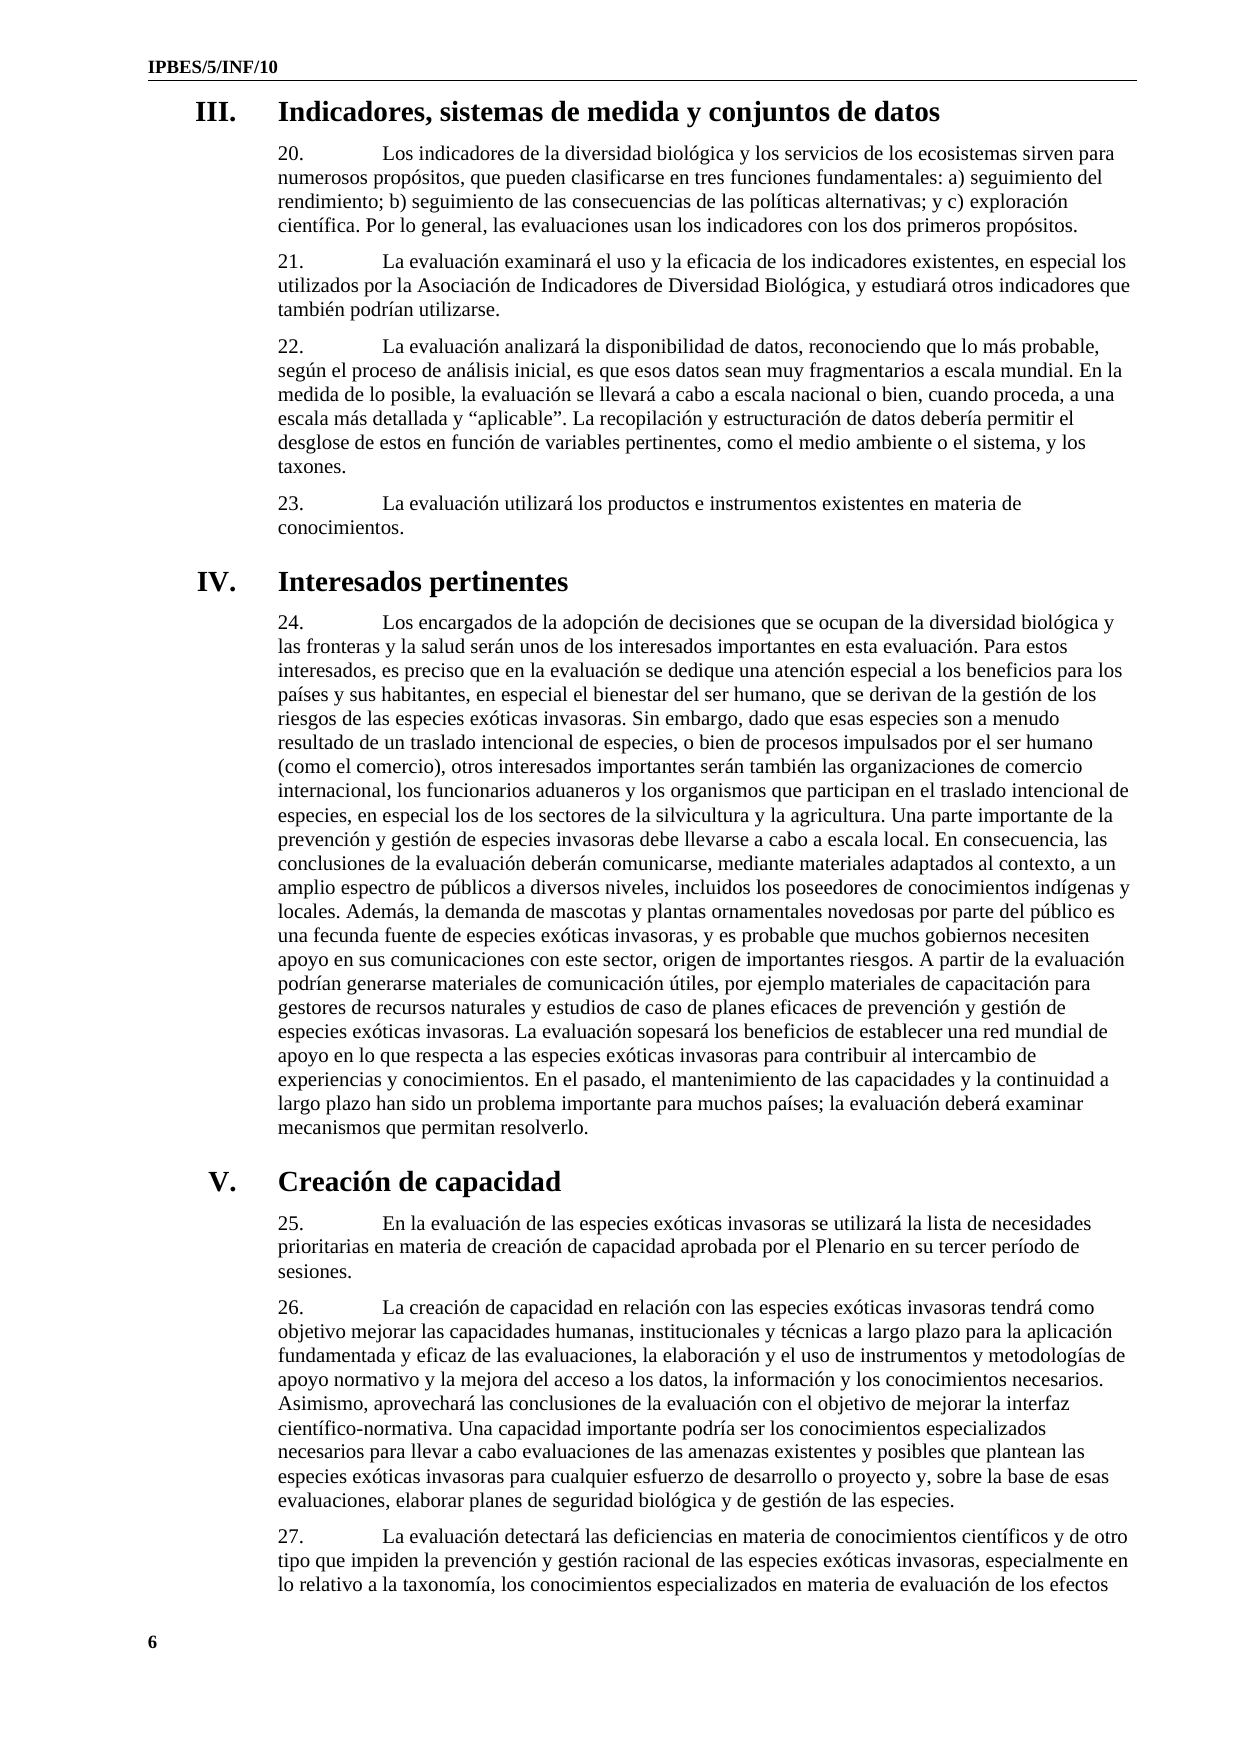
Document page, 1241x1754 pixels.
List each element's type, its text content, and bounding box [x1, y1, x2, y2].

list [278, 1524, 1137, 1596]
list La creación de capacidad en relación con las especies exóticas invasoras tendrá como objetivo mejorar las capacidades humanas, institucionales y técnicas a largo plazo para la aplicación fundamentada y eficaz de las evaluaciones, la elaboración y el uso de instrumentos y metodologías de apoyo normativo y la mejora del acceso a los datos, la información y los conocimientos necesarios. Asimismo, aprovechará las conclusiones de la evaluación con el objetivo de mejorar la interfaz científico-normativa. Una capacidad importante podría ser los conocimientos especializados necesarios para llevar a cabo evaluaciones de las amenazas existentes y posibles que plantean las especies exóticas invasoras para cualquier esfuerzo de desarrollo o proyecto y, sobre la base de esas evaluaciones, elaborar planes de seguridad biológica y de gestión de las especies. [278, 1295, 1137, 1512]
text V. Creación de capacidad [148, 1164, 1107, 1198]
list La evaluación examinará el uso y la eficacia de los indicadores existentes, en especial los utilizados por la Asociación de Indicadores de Diversidad Biológica, y estudiará otros indicadores que también podrían utilizarse. [278, 249, 1137, 321]
text III. Indicadores, sistemas de medida y conjuntos de datos [148, 94, 1107, 128]
text IV. Interesados pertinentes [148, 564, 1107, 597]
list La evaluación utilizará los productos e instrumentos existentes en materia de conocimientos. [278, 491, 1137, 539]
list Los encargados de la adopción de decisiones que se ocupan de la diversidad biológica y las fronteras y la salud serán unos de los interesados importantes en esta evaluación. Para estos interesados, es preciso que en la evaluación se dedique una atención especial a los beneficios para los países y sus habitantes, en especial el bienestar del ser humano, que se derivan de la gestión de los riesgos de las especies exóticas invasoras. Sin embargo, dado que esas especies son a menudo resultado de un traslado intencional de especies, o bien de procesos impulsados por el ser humano (como el comercio), otros interesados importantes serán también las organizaciones de comercio internacional, los funcionarios aduaneros y los organismos que participan en el traslado intencional de especies, en especial los de los sectores de la silvicultura y la agricultura. Una parte importante de la prevención y gestión de especies invasoras debe llevarse a cabo a escala local. En consecuencia, las conclusiones de la evaluación deberán comunicarse, mediante materiales adaptados al contexto, a un amplio espectro de públicos a diversos niveles, incluidos los poseedores de conocimientos indígenas y locales. Además, la demanda de mascotas y plantas ornamentales novedosas por parte del público es una fecunda fuente de especies exóticas invasoras, y es probable que muchos gobiernos necesiten apoyo en sus comunicaciones con este sector, origen de importantes riesgos. A partir de la evaluación podrían generarse materiales de comunicación útiles, por ejemplo materiales de capacitación para gestores de recursos naturales y estudios de caso de planes eficaces de prevención y gestión de especies exóticas invasoras. La evaluación sopesará los beneficios de establecer una red mundial de apoyo en lo que respecta a las especies exóticas invasoras para contribuir al intercambio de experiencias y conocimientos. En el pasado, el mantenimiento de las capacidades y la continuidad a largo plazo han sido un problema importante para muchos países; la evaluación deberá examinar mecanismos que permitan resolverlo. [278, 610, 1137, 1139]
list Los indicadores de la diversidad biológica y los servicios de los ecosistemas sirven para numerosos propósitos, que pueden clasificarse en tres funciones fundamentales: a) seguimiento del rendimiento; b) seguimiento de las consecuencias de las políticas alternativas; y c) exploración científica. Por lo general, las evaluaciones usan los indicadores con los dos primeros propósitos. [278, 141, 1137, 237]
list En la evaluación de las especies exóticas invasoras se utilizará la lista de necesidades prioritarias en materia de creación de capacidad aprobada por el Plenario en su tercer período de sesiones. [278, 1210, 1137, 1283]
list La evaluación analizará la disponibilidad de datos, reconociendo que lo más probable, según el proceso de análisis inicial, es que esos datos sean muy fragmentarios a escala mundial. En la medida de lo posible, la evaluación se llevará a cabo a escala nacional o bien, cuando proceda, a una escala más detallada y “aplicable”. La recopilación y estructuración de datos debería permitir el desglose de estos en función de variables pertinentes, como el medio ambiente o el sistema, y los taxones. [278, 334, 1137, 478]
